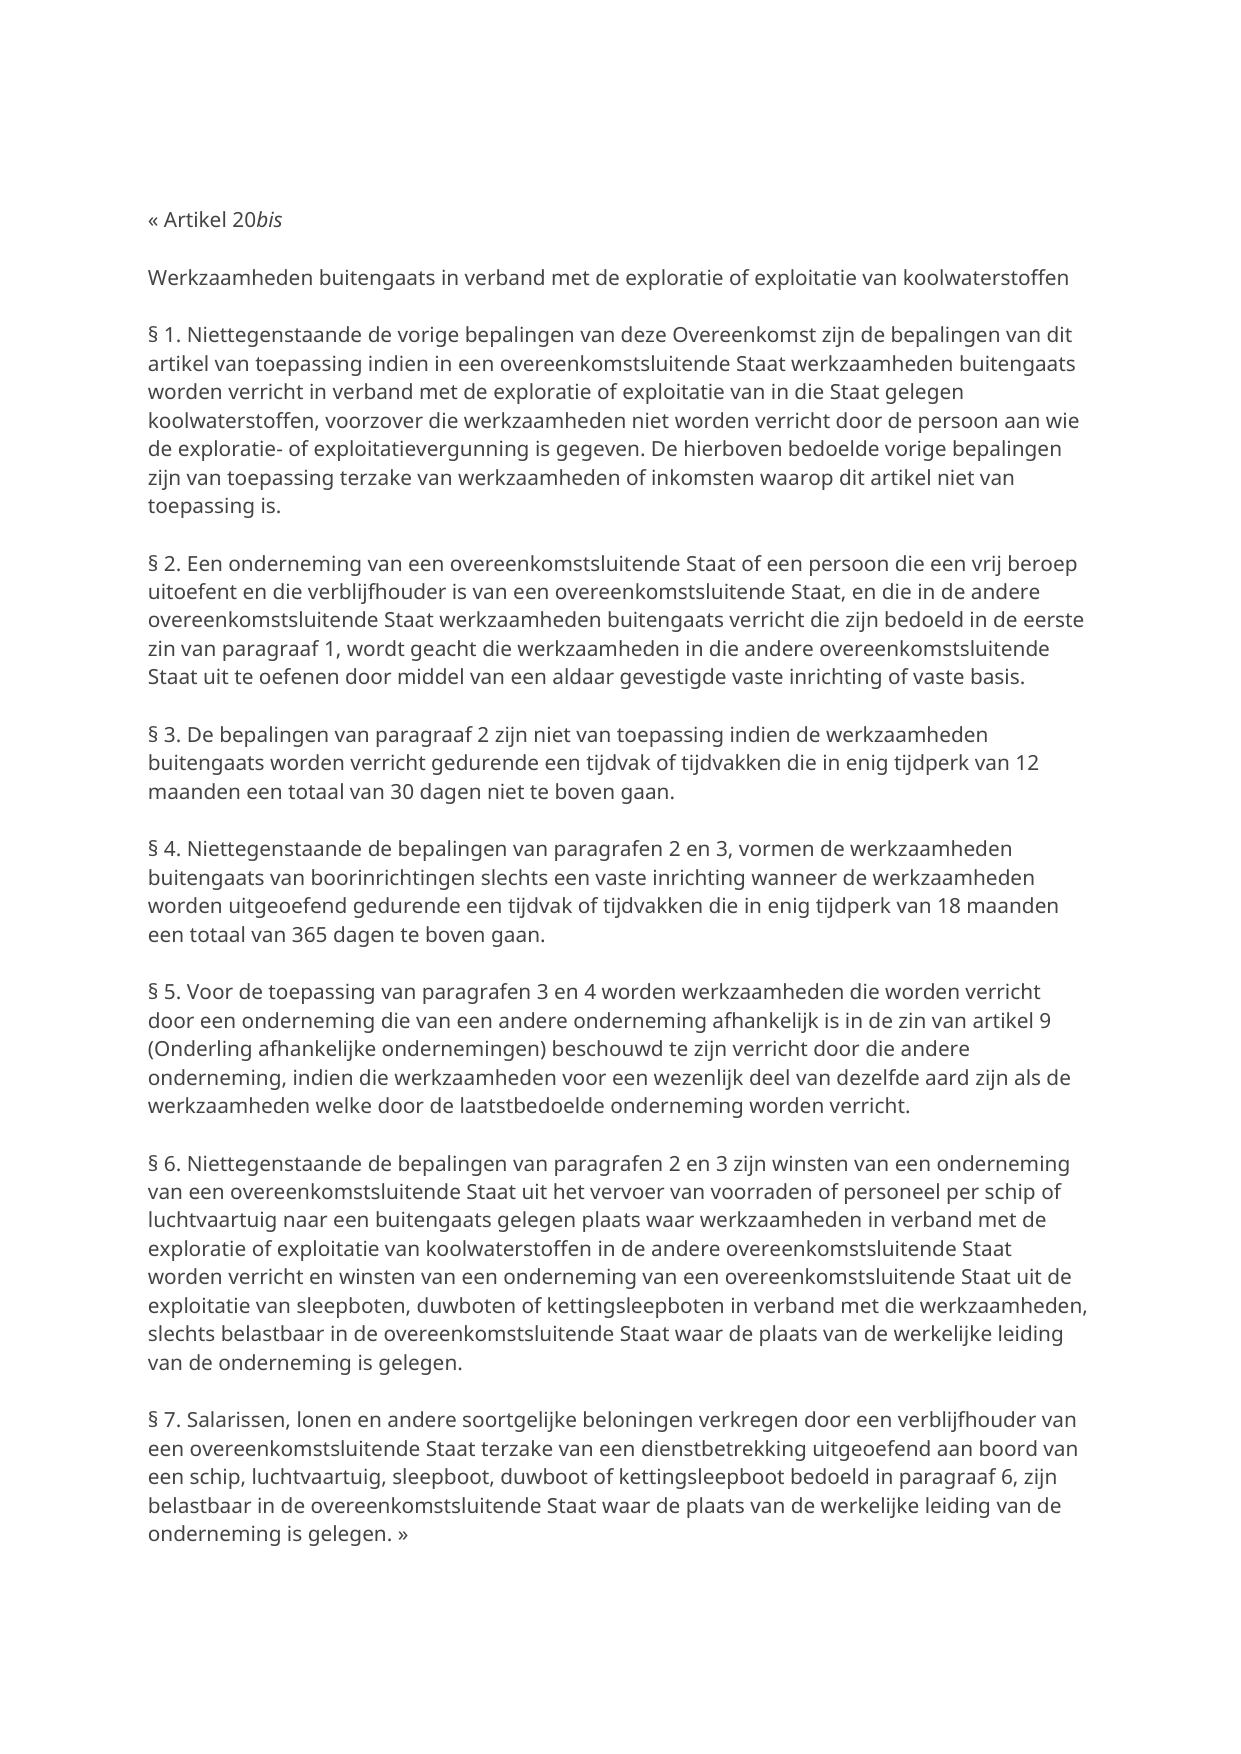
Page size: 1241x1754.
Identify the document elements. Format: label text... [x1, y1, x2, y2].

text § 7. Salarissen, lonen en andere soortgelijke beloningen verkregen door een verblijfhouder van een overeenkomstsluitende Staat terzake van een dienstbetrekking uitgeoefend aan boord van een schip, luchtvaartuig, sleepboot, duwboot of kettingsleepboot bedoeld in paragraaf 6, zijn belastbaar in de overeenkomstsluitende Staat waar de plaats van de werkelijke leiding van de onderneming is gelegen. » [148, 1405, 1093, 1548]
text « Artikel 20bis [148, 205, 1093, 234]
text § 2. Een onderneming van een overeenkomstsluitende Staat of een persoon die een vrij beroep uitoefent en die verblijfhouder is van een overeenkomstsluitende Staat, en die in de andere overeenkomstsluitende Staat werkzaamheden buitengaats verricht die zijn bedoeld in de eerste zin van paragraaf 1, wordt geacht die werkzaamheden in die andere overeenkomstsluitende Staat uit te oefenen door middel van een aldaar gevestigde vaste inrichting of vaste basis. [148, 549, 1093, 691]
text § 6. Niettegenstaande de bepalingen van paragrafen 2 en 3 zijn winsten van een onderneming van een overeenkomstsluitende Staat uit het vervoer van voorraden of personeel per schip of luchtvaartuig naar een buitengaats gelegen plaats waar werkzaamheden in verband met de exploratie of exploitatie van koolwaterstoffen in de andere overeenkomstsluitende Staat worden verricht en winsten van een onderneming van een overeenkomstsluitende Staat uit de exploitatie van sleepboten, duwboten of kettingsleepboten in verband met die werkzaamheden, slechts belastbaar in de overeenkomstsluitende Staat waar de plaats van de werkelijke leiding van de onderneming is gelegen. [148, 1149, 1093, 1376]
text Werkzaamheden buitengaats in verband met de exploratie of exploitatie van koolwaterstoffen [148, 263, 1093, 291]
text § 4. Niettegenstaande de bepalingen van paragrafen 2 en 3, vormen de werkzaamheden buitengaats van boorinrichtingen slechts een vaste inrichting wanneer de werkzaamheden worden uitgeoefend gedurende een tijdvak of tijdvakken die in enig tijdperk van 18 maanden een totaal van 365 dagen te boven gaan. [148, 834, 1093, 948]
text § 5. Voor de toepassing van paragrafen 3 en 4 worden werkzaamheden die worden verricht door een onderneming die van een andere onderneming afhankelijk is in de zin van artikel 9 (Onderling afhankelijke ondernemingen) beschouwd te zijn verricht door die andere onderneming, indien die werkzaamheden voor een wezenlijk deel van dezelfde aard zijn als de werkzaamheden welke door de laatstbedoelde onderneming worden verricht. [148, 977, 1093, 1119]
text § 1. Niettegenstaande de vorige bepalingen van deze Overeenkomst zijn de bepalingen van dit artikel van toepassing indien in een overeenkomstsluitende Staat werkzaamheden buitengaats worden verricht in verband met de exploratie of exploitatie van in die Staat gelegen koolwaterstoffen, voorzover die werkzaamheden niet worden verricht door de persoon aan wie de exploratie- of exploitatievergunning is gegeven. De hierboven bedoelde vorige bepalingen zijn van toepassing terzake van werkzaamheden of inkomsten waarop dit artikel niet van toepassing is. [148, 320, 1093, 519]
text § 3. De bepalingen van paragraaf 2 zijn niet van toepassing indien de werkzaamheden buitengaats worden verricht gedurende een tijdvak of tijdvakken die in enig tijdperk van 12 maanden een totaal van 30 dagen niet te boven gaan. [148, 720, 1093, 805]
